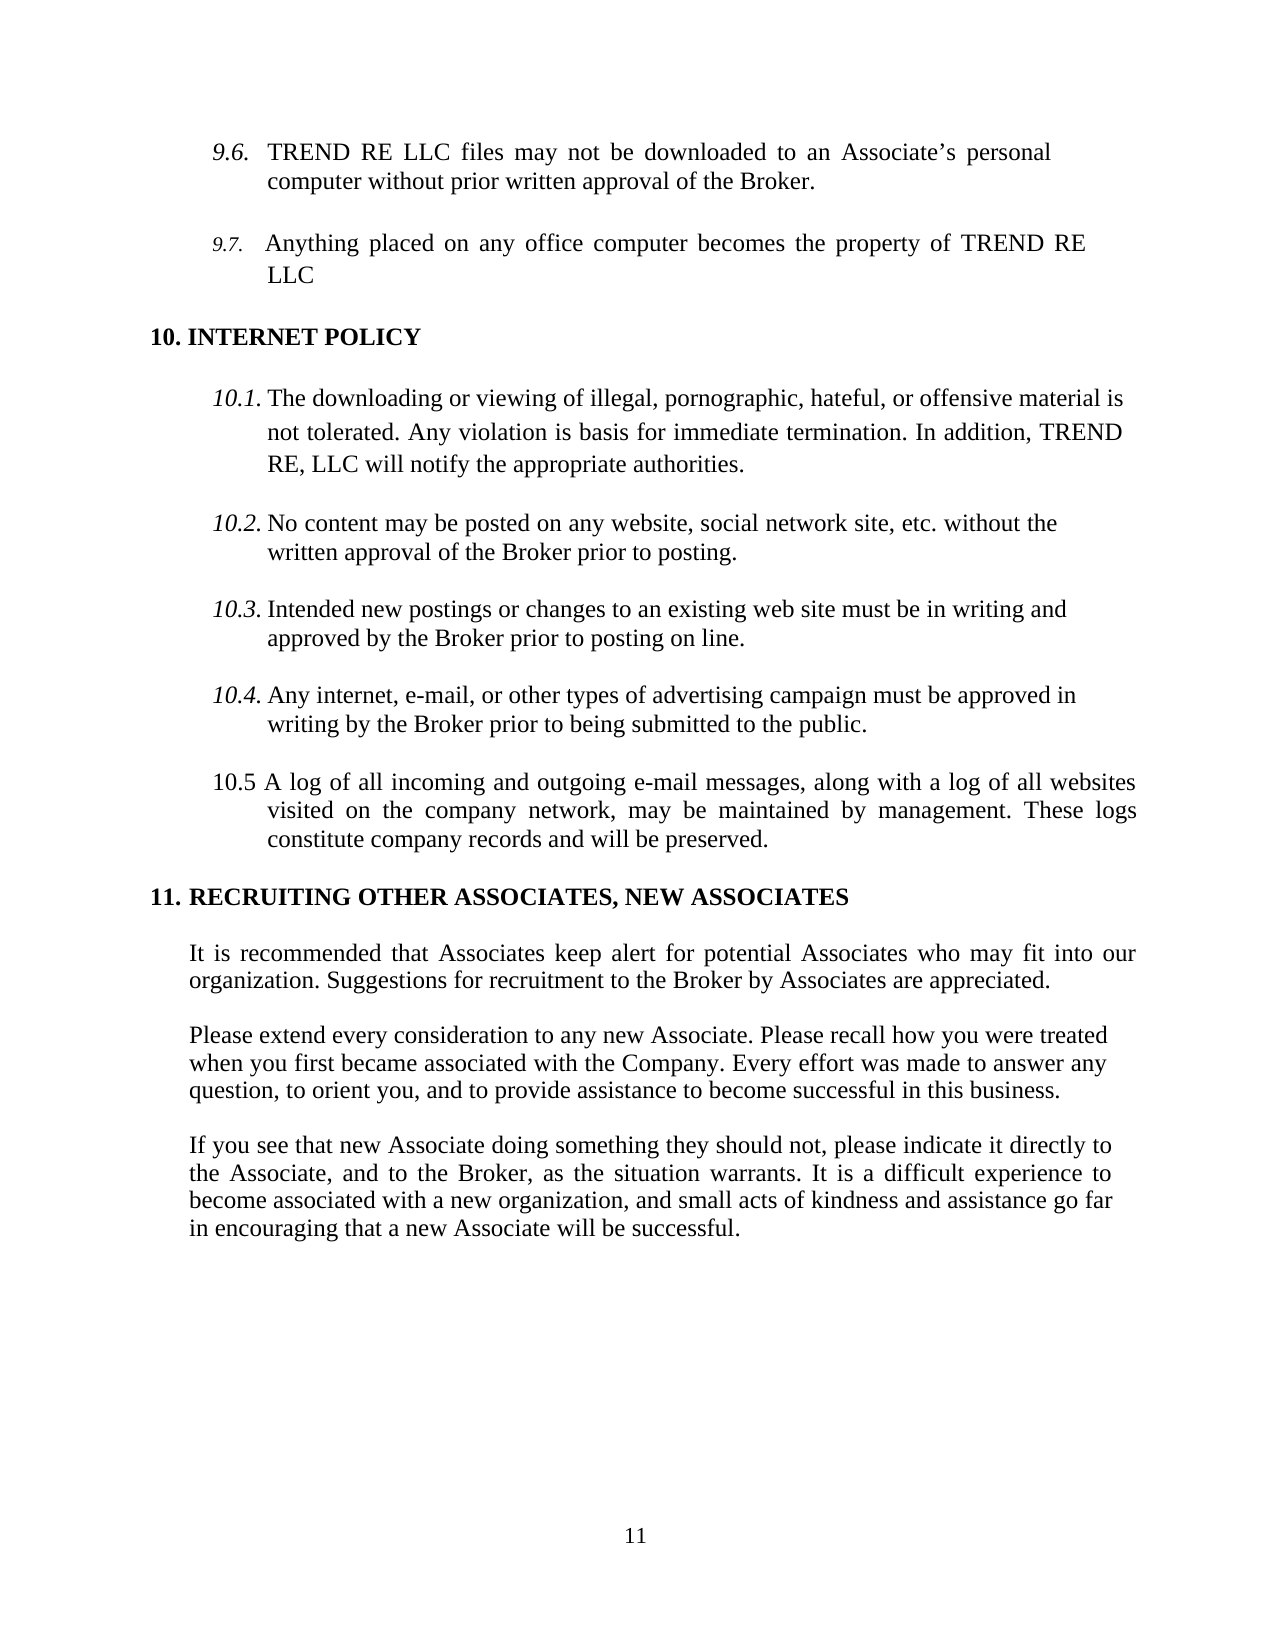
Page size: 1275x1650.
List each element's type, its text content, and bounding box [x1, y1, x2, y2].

text It is recommended that Associates keep alert for potential Associates who may fit into our organization. Suggestions for recruitment to the Broker by Associates are appreciated. [189, 939, 1137, 994]
subtitle INTERNET POLICY [150, 322, 1137, 351]
list The downloading or viewing of illegal, pornographic, hateful, or offensive material is not tolerated. Any violation is basis for immediate termination. In addition, TREND RE, LLC will notify the appropriate authorities. [212, 383, 1124, 478]
text Please extend every consideration to any new Associate. Please recall how you were treated when you first became associated with the Company. Every effort was made to answer any question, to orient you, and to provide assistance to become successful in this business. [189, 1022, 1108, 1104]
subtitle RECRUITING OTHER ASSOCIATES, NEW ASSOCIATES [150, 882, 1137, 911]
text If you see that new Associate doing something they should not, please indicate it directly to the Associate, and to the Broker, as the situation warrants. It is a difficult experience to become associated with a new organization, and small acts of kindness and assistance go far in encouraging that a new Associate will be successful. [189, 1132, 1114, 1241]
list No content may be posted on any website, social network site, etc. without the written approval of the Broker prior to posting. [212, 508, 1058, 566]
list Any internet, e-mail, or other types of advertising campaign must be approved in writing by the Broker prior to being submitted to the public. [212, 680, 1077, 738]
list Anything placed on any office computer becomes the property of TREND RE LLC [212, 228, 1087, 289]
text 10.5 A log of all incoming and outgoing e-mail messages, along with a log of all websites visited on the company network, may be maintained by management. These logs constitute company records and will be preserved. [212, 767, 1137, 853]
list TREND RE LLC files may not be downloaded to an Associate’s personal computer without prior written approval of the Broker. [212, 137, 1053, 195]
list Intended new postings or changes to an existing web site must be in writing and approved by the Broker prior to posting on line. [212, 594, 1067, 651]
